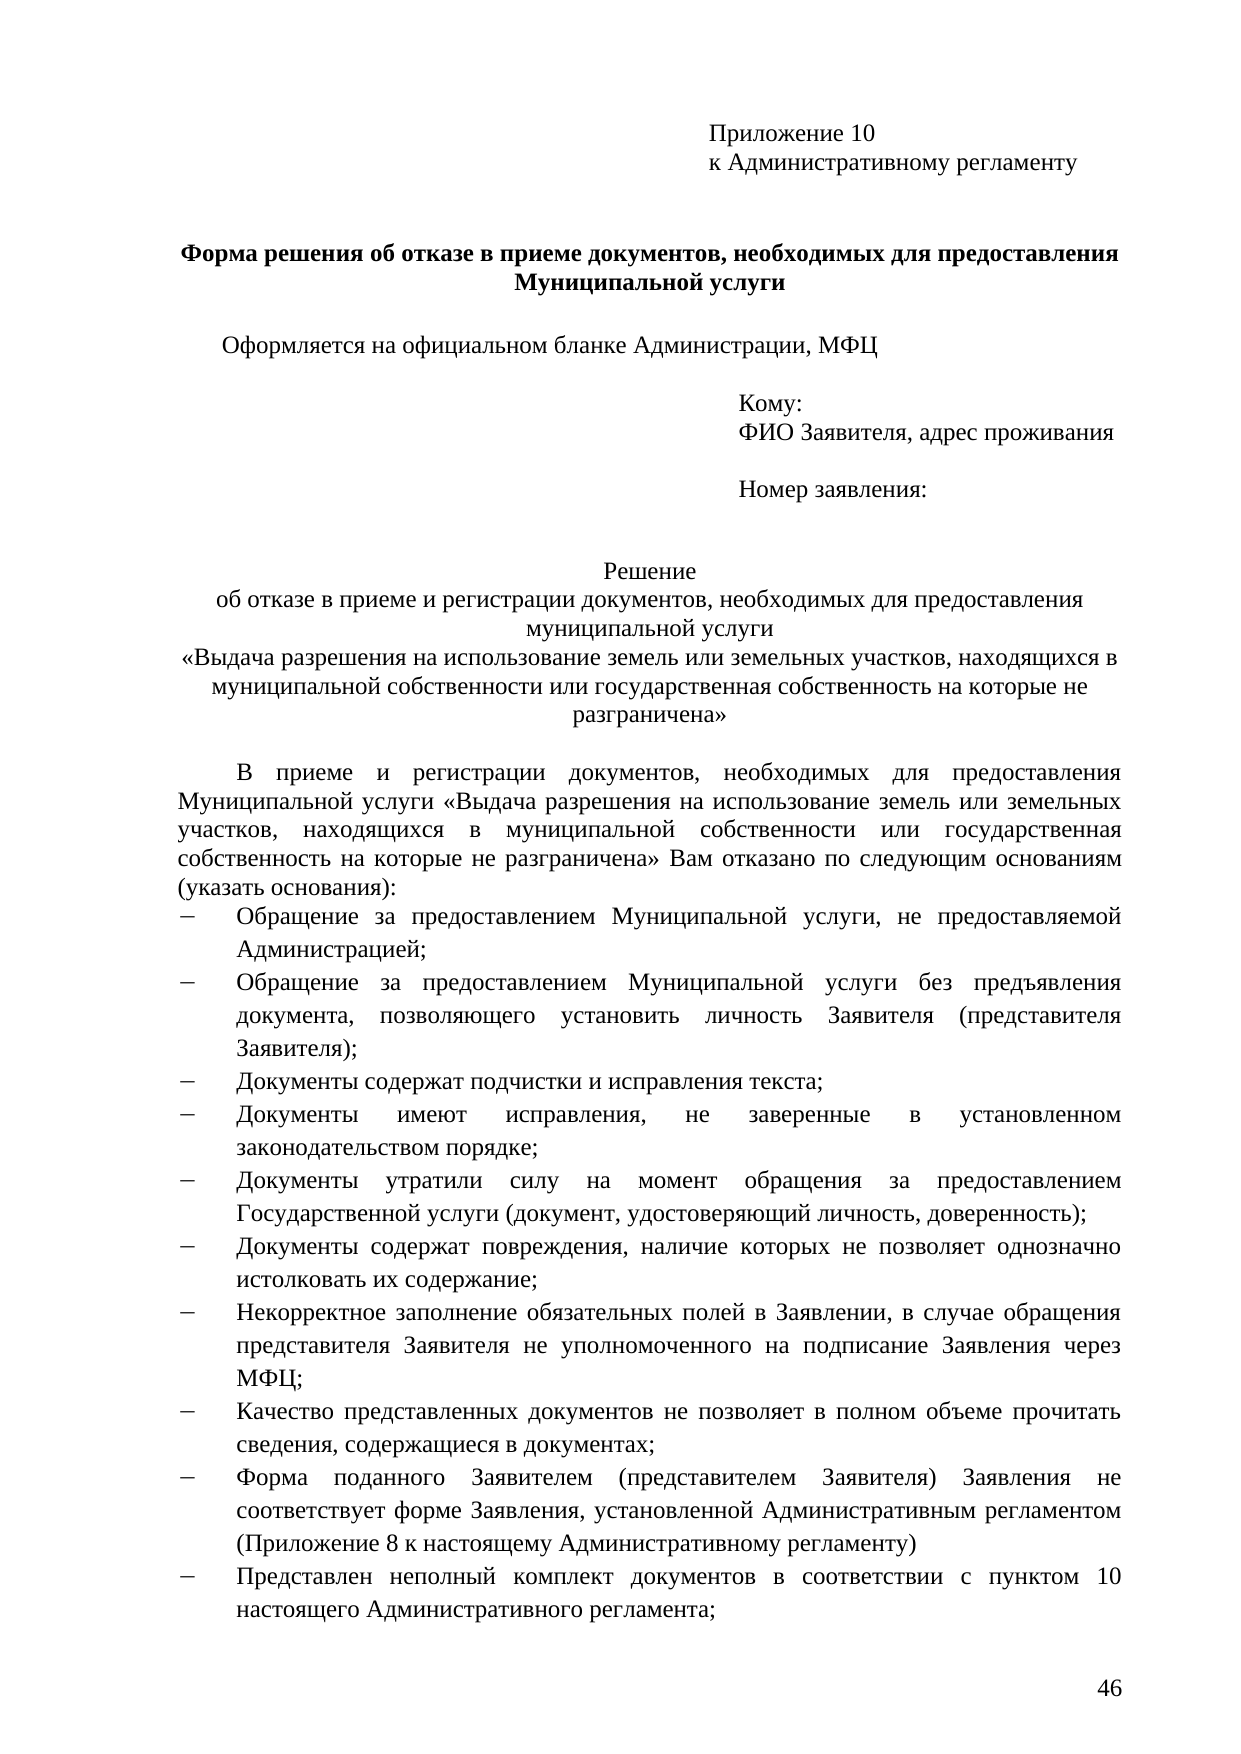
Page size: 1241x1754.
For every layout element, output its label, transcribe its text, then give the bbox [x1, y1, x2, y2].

text «Выдача разрешения на использование земель или земельных участков, находящихся в муниципальной собственности или государственная собственность на которые не разграничена» [177, 642, 1122, 728]
subtitle Форма решения об отказе в приеме документов, необходимых для предоставления Муниципальной услуги [177, 238, 1122, 295]
list Качество представленных документов не позволяет в полном объеме прочитать сведения, содержащиеся в документах; [177, 1396, 1122, 1458]
text к Административному регламенту [709, 147, 1122, 176]
text Кому: [738, 388, 1122, 417]
list Документы содержат подчистки и исправления текста; [177, 1066, 1122, 1094]
list Некорректное заполнение обязательных полей в Заявлении, в случае обращения представителя Заявителя не уполномоченного на подписание Заявления через МФЦ; [177, 1297, 1122, 1392]
list Документы имеют исправления, не заверенные в установленном законодательством порядке; [177, 1099, 1122, 1161]
list Представлен неполный комплект документов в соответствии с пунктом 10 настоящего Административного регламента; [177, 1561, 1122, 1623]
text об отказе в приеме и регистрации документов, необходимых для предоставления муниципальной услуги [177, 584, 1122, 642]
list Обращение за предоставлением Муниципальной услуги без предъявления документа, позволяющего установить личность Заявителя (представителя Заявителя); [177, 967, 1122, 1062]
list Документы содержат повреждения, наличие которых не позволяет однозначно истолковать их содержание; [177, 1231, 1122, 1293]
list Обращение за предоставлением Муниципальной услуги, не предоставляемой Администрацией; [177, 901, 1122, 962]
subtitle Приложение 10 [709, 118, 1122, 147]
list Документы утратили силу на момент обращения за предоставлением Государственной услуги (документ, удостоверяющий личность, доверенность); [177, 1165, 1122, 1227]
list Форма поданного Заявителем (представителем Заявителя) Заявления не соответствует форме Заявления, установленной Административным регламентом (Приложение 8 к настоящему Административному регламенту) [177, 1462, 1122, 1557]
text Номер заявления: [738, 474, 1122, 503]
text Оформляется на официальном бланке Администрации, МФЦ [207, 330, 1122, 359]
text В приеме и регистрации документов, необходимых для предоставления Муниципальной услуги «Выдача разрешения на использование земель или земельных участков, находящихся в муниципальной собственности или государственная собственность на которые не разграничена» Вам отказано по следующим основаниям (указать основания): [177, 757, 1122, 901]
text Решение [177, 556, 1122, 584]
text ФИО Заявителя, адрес проживания [738, 417, 1122, 445]
